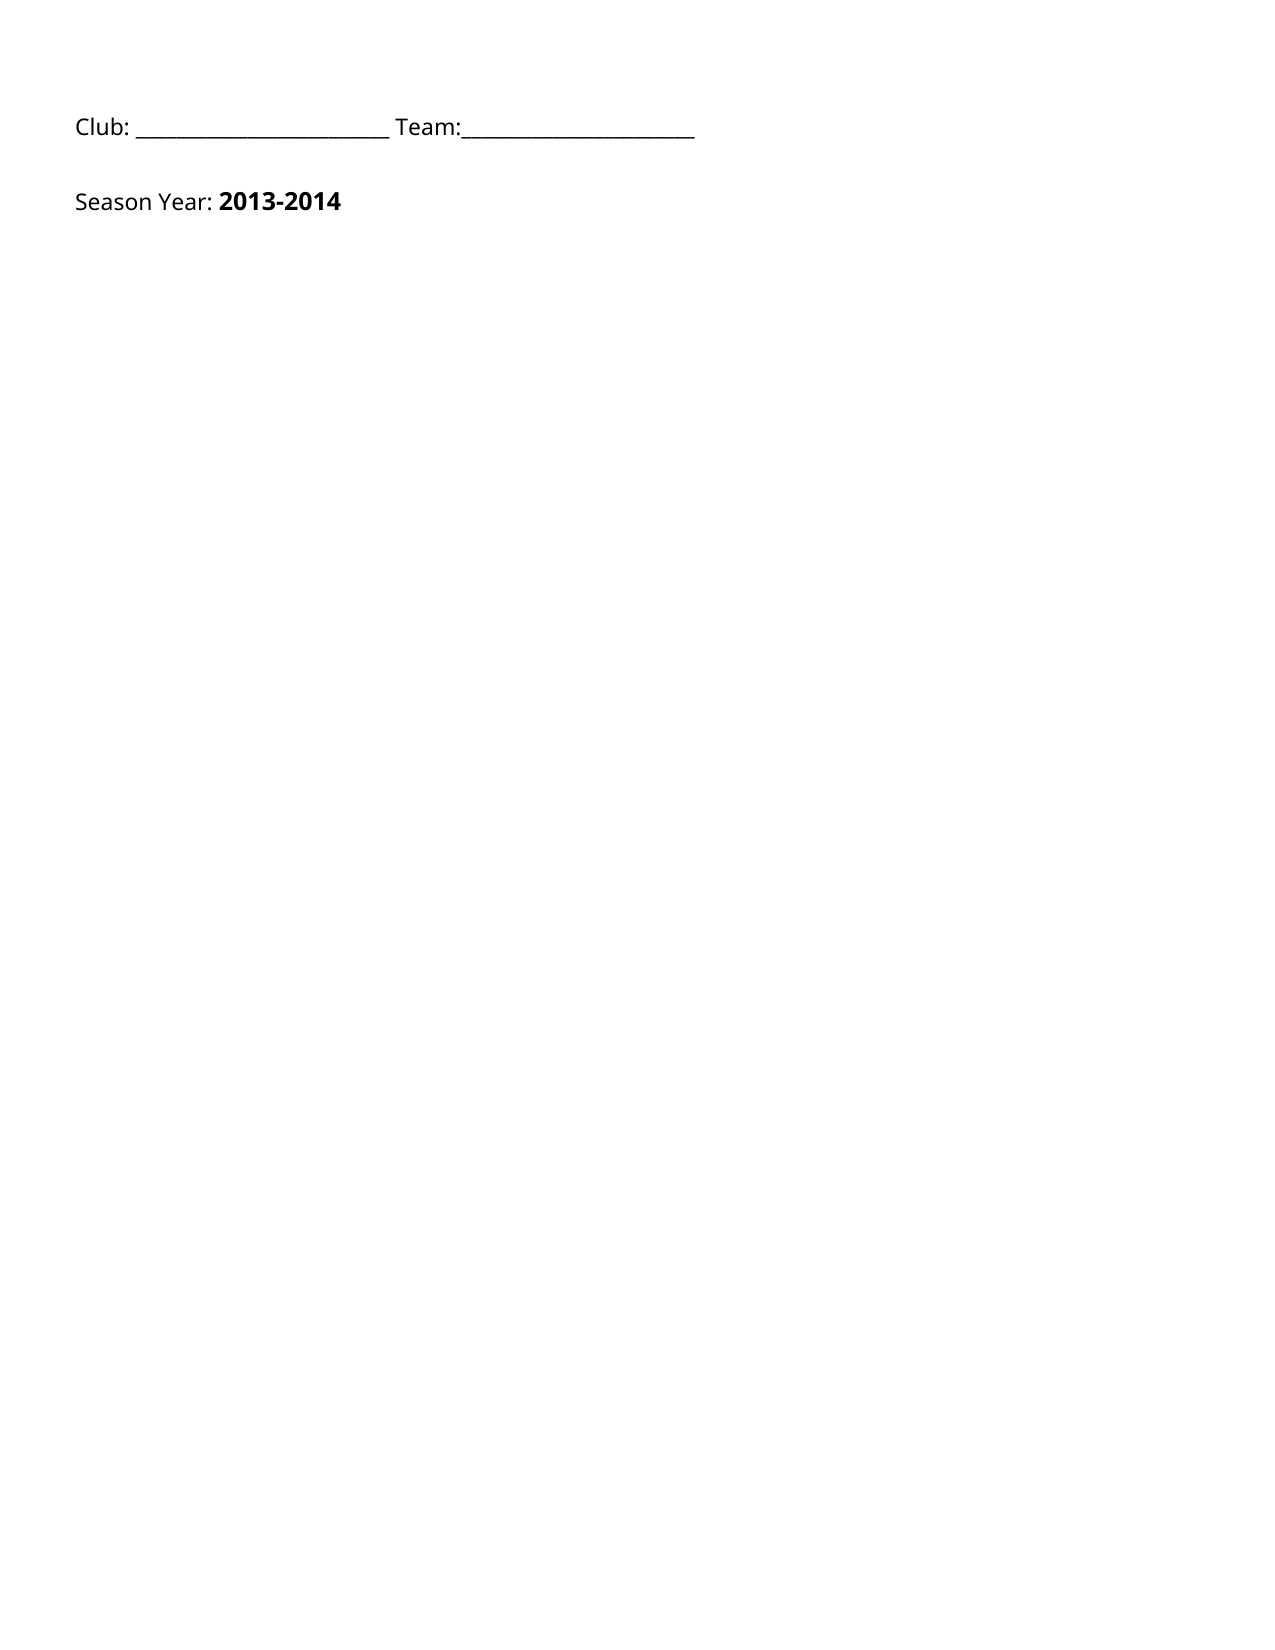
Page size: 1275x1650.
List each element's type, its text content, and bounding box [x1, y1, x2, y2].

text Club: _________________________ Team:_______________________ Season Year: 2013-2014 [75, 75, 1200, 217]
